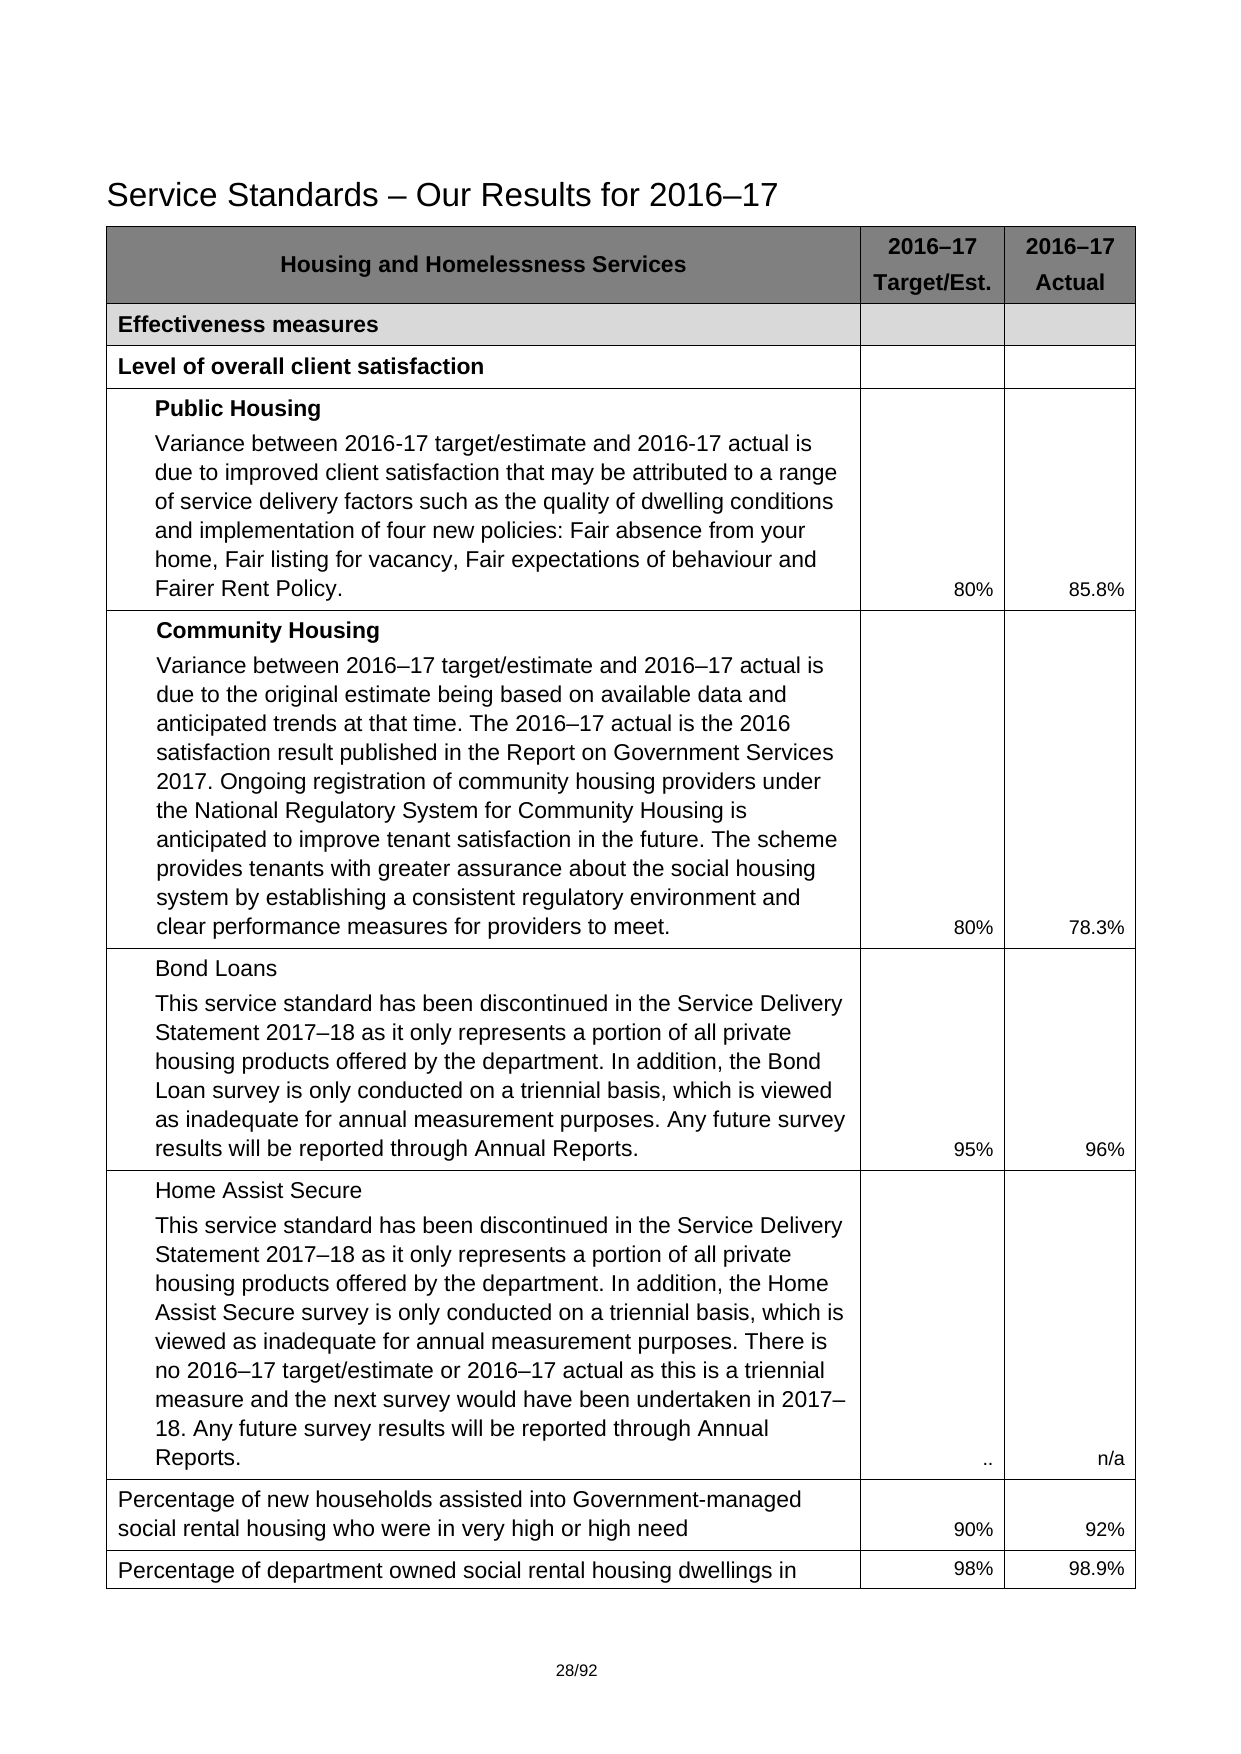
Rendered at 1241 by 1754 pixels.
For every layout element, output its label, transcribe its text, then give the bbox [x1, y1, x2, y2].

table_header 2016–17 Actual [1005, 227, 1135, 303]
table_cell n/a [1005, 1171, 1135, 1478]
table_cell 78.3% [1005, 611, 1135, 947]
subtitle Service Standards – Our Results for 2016–17 [106, 175, 1134, 213]
table_cell Community Housing Variance between 2016–17 target/estimate and 2016–17 actual is due to the original estimate being based on available data and anticipated trends at that time. The 2016–17 actual is the 2016 satisfaction result published in the Report on Government Services 2017. Ongoing registration of community housing providers under the National Regulatory System for Community Housing is anticipated to improve tenant satisfaction in the future. The scheme provides tenants with greater assurance about the social housing system by establishing a consistent regulatory environment and clear performance measures for providers to meet. [107, 611, 860, 947]
table_cell Percentage of new households assisted into Government-managed social rental housing who were in very high or high need [107, 1480, 860, 1549]
table_cell [861, 304, 1004, 345]
table_cell [1005, 346, 1135, 387]
table_cell 98.9% [1005, 1551, 1135, 1588]
table_header 2016–17 Target/Est. [861, 227, 1004, 303]
table_cell 90% [861, 1480, 1004, 1549]
table_cell Home Assist Secure This service standard has been discontinued in the Service Delivery Statement 2017–18 as it only represents a portion of all private housing products offered by the department. In addition, the Home Assist Secure survey is only conducted on a triennial basis, which is viewed as inadequate for annual measurement purposes. There is no 2016–17 target/estimate or 2016–17 actual as this is a triennial measure and the next survey would have been undertaken in 2017–18. Any future survey results will be reported through Annual Reports. [107, 1171, 860, 1478]
table_cell 85.8% [1005, 389, 1135, 609]
table_cell .. [861, 1171, 1004, 1478]
table_header Housing and Homelessness Services [107, 227, 860, 303]
table_cell [1005, 304, 1135, 345]
table_cell 80% [861, 611, 1004, 947]
table_cell Public Housing Variance between 2016-17 target/estimate and 2016-17 actual is due to improved client satisfaction that may be attributed to a range of service delivery factors such as the quality of dwelling conditions and implementation of four new policies: Fair absence from your home, Fair listing for vacancy, Fair expectations of behaviour and Fairer Rent Policy. [107, 389, 860, 609]
table_cell Bond Loans This service standard has been discontinued in the Service Delivery Statement 2017–18 as it only represents a portion of all private housing products offered by the department. In addition, the Bond Loan survey is only conducted on a triennial basis, which is viewed as inadequate for annual measurement purposes. Any future survey results will be reported through Annual Reports. [107, 949, 860, 1169]
table_cell Level of overall client satisfaction [107, 346, 860, 387]
table_cell Effectiveness measures [107, 304, 860, 345]
table_cell 98% [861, 1551, 1004, 1588]
table_cell 80% [861, 389, 1004, 609]
table_cell [861, 346, 1004, 387]
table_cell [107, 1551, 860, 1588]
table_cell 96% [1005, 949, 1135, 1169]
table_cell 92% [1005, 1480, 1135, 1549]
table_cell 95% [861, 949, 1004, 1169]
